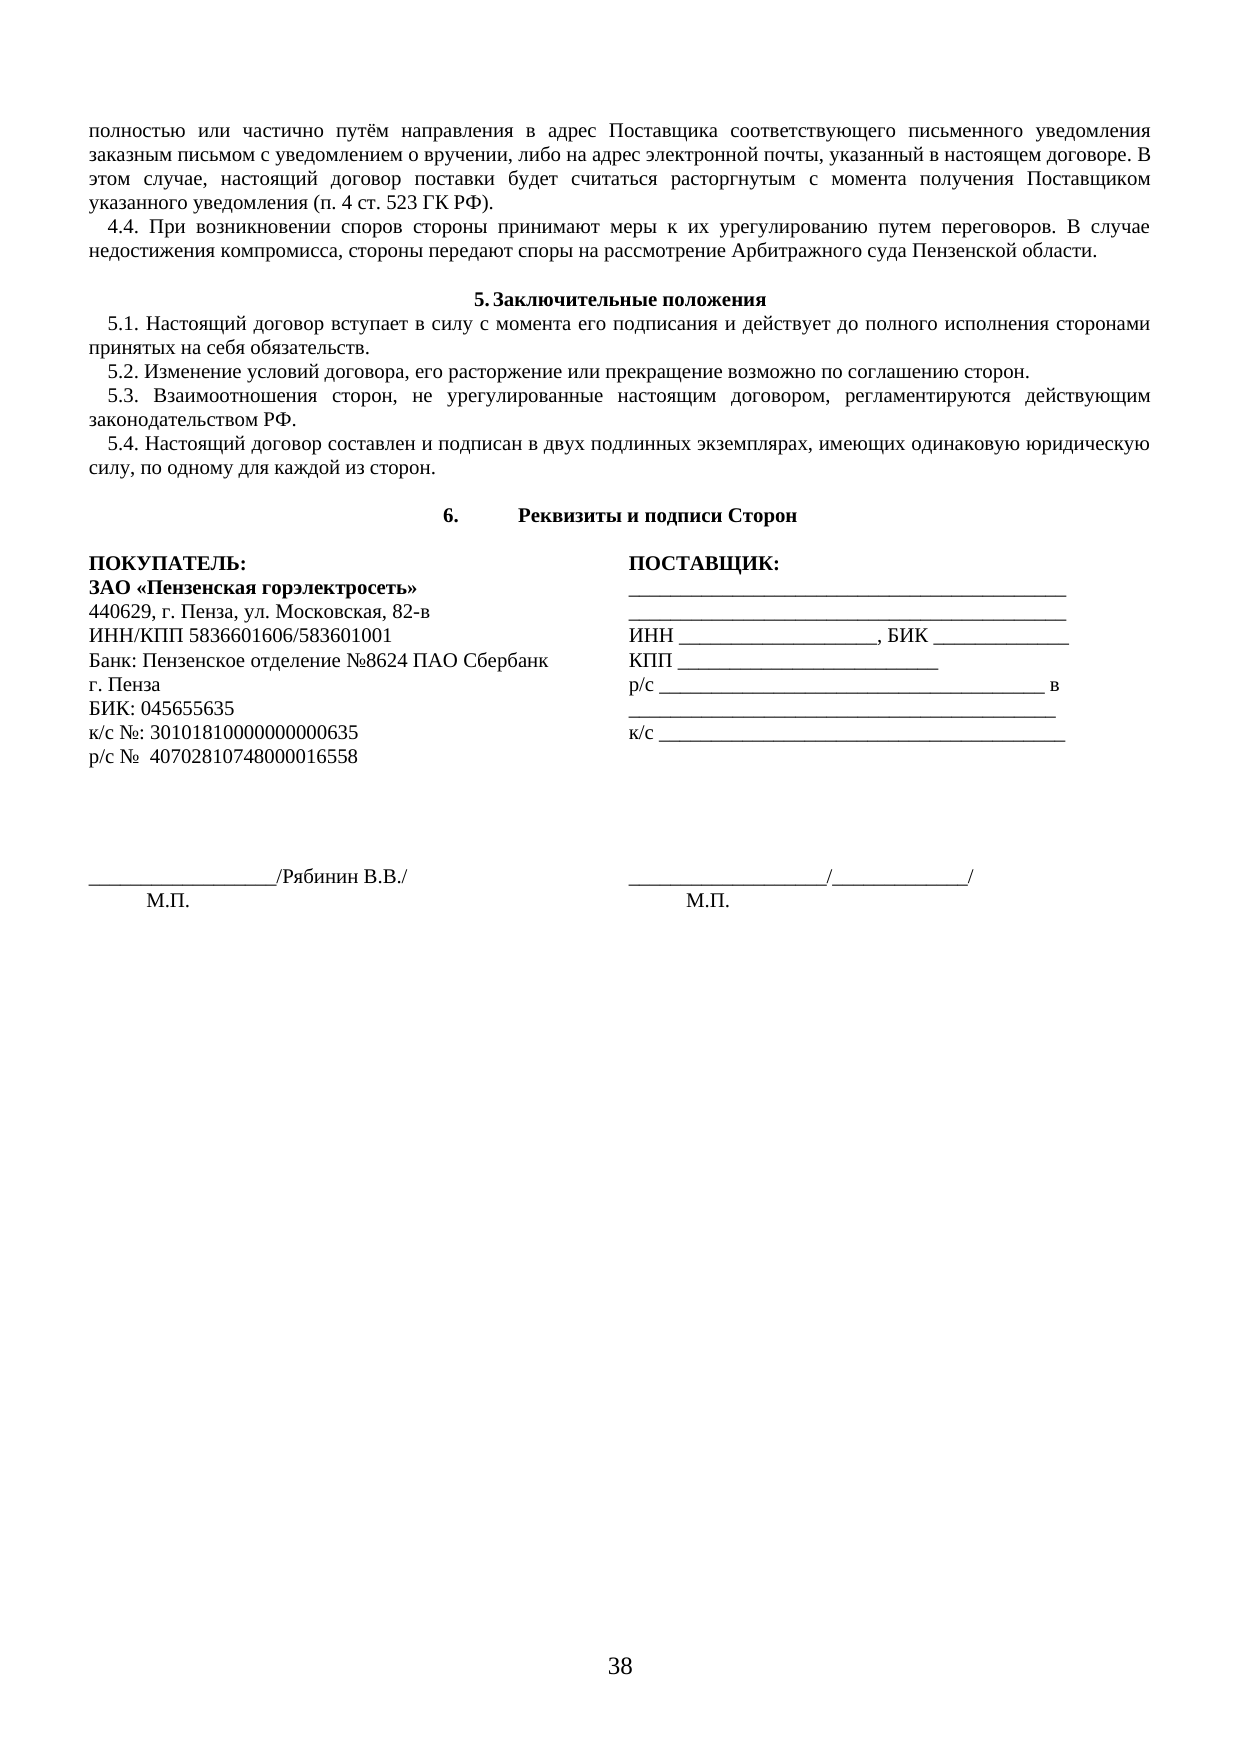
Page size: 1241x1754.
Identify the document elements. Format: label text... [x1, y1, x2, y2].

list 5.4. Настоящий договор составлен и подписан в двух подлинных экземплярах, имеющих одинаковую юридическую силу, по одному для каждой из сторон. [89, 431, 1152, 479]
list Заключительные положения [89, 287, 1152, 311]
list 5.2. Изменение условий договора, его расторжение или прекращение возможно по соглашению сторон. [89, 359, 1152, 383]
table_header ПОКУПАТЕЛЬ: ЗАО «Пензенская горэлектросеть» 440629, г. Пенза, ул. Московская, 82-в ИНН/КПП 5836601606/583601001 Банк: Пензенское отделение №8624 ПАО Сбербанк г. Пенза БИК: 045655635 к/с №: 30101810000000000635 р/с № 40702810748000016558 __________________/Рябинин В.В./ М.П. [78, 551, 617, 1009]
list 4.4. При возникновении споров стороны принимают меры к их урегулированию путем переговоров. В случае недостижения компромисса, стороны передают споры на рассмотрение Арбитражного суда Пензенской области. [89, 214, 1152, 262]
list Реквизиты и подписи Сторон [89, 503, 1152, 527]
table_header ПОСТАВЩИК: __________________________________________ __________________________________________ ИНН ___________________, БИК _____________ КПП _________________________ р/с _____________________________________ в _________________________________________ к/с _______________________________________ ___________________/_____________/ М.П. [617, 551, 1148, 1009]
list 5.3. Взаимоотношения сторон, не урегулированные настоящим договором, регламентируются действующим законодательством РФ. [89, 383, 1152, 431]
list 5.1. Настоящий договор вступает в силу с момента его подписания и действует до полного исполнения сторонами принятых на себя обязательств. [89, 311, 1152, 359]
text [89, 118, 1152, 214]
